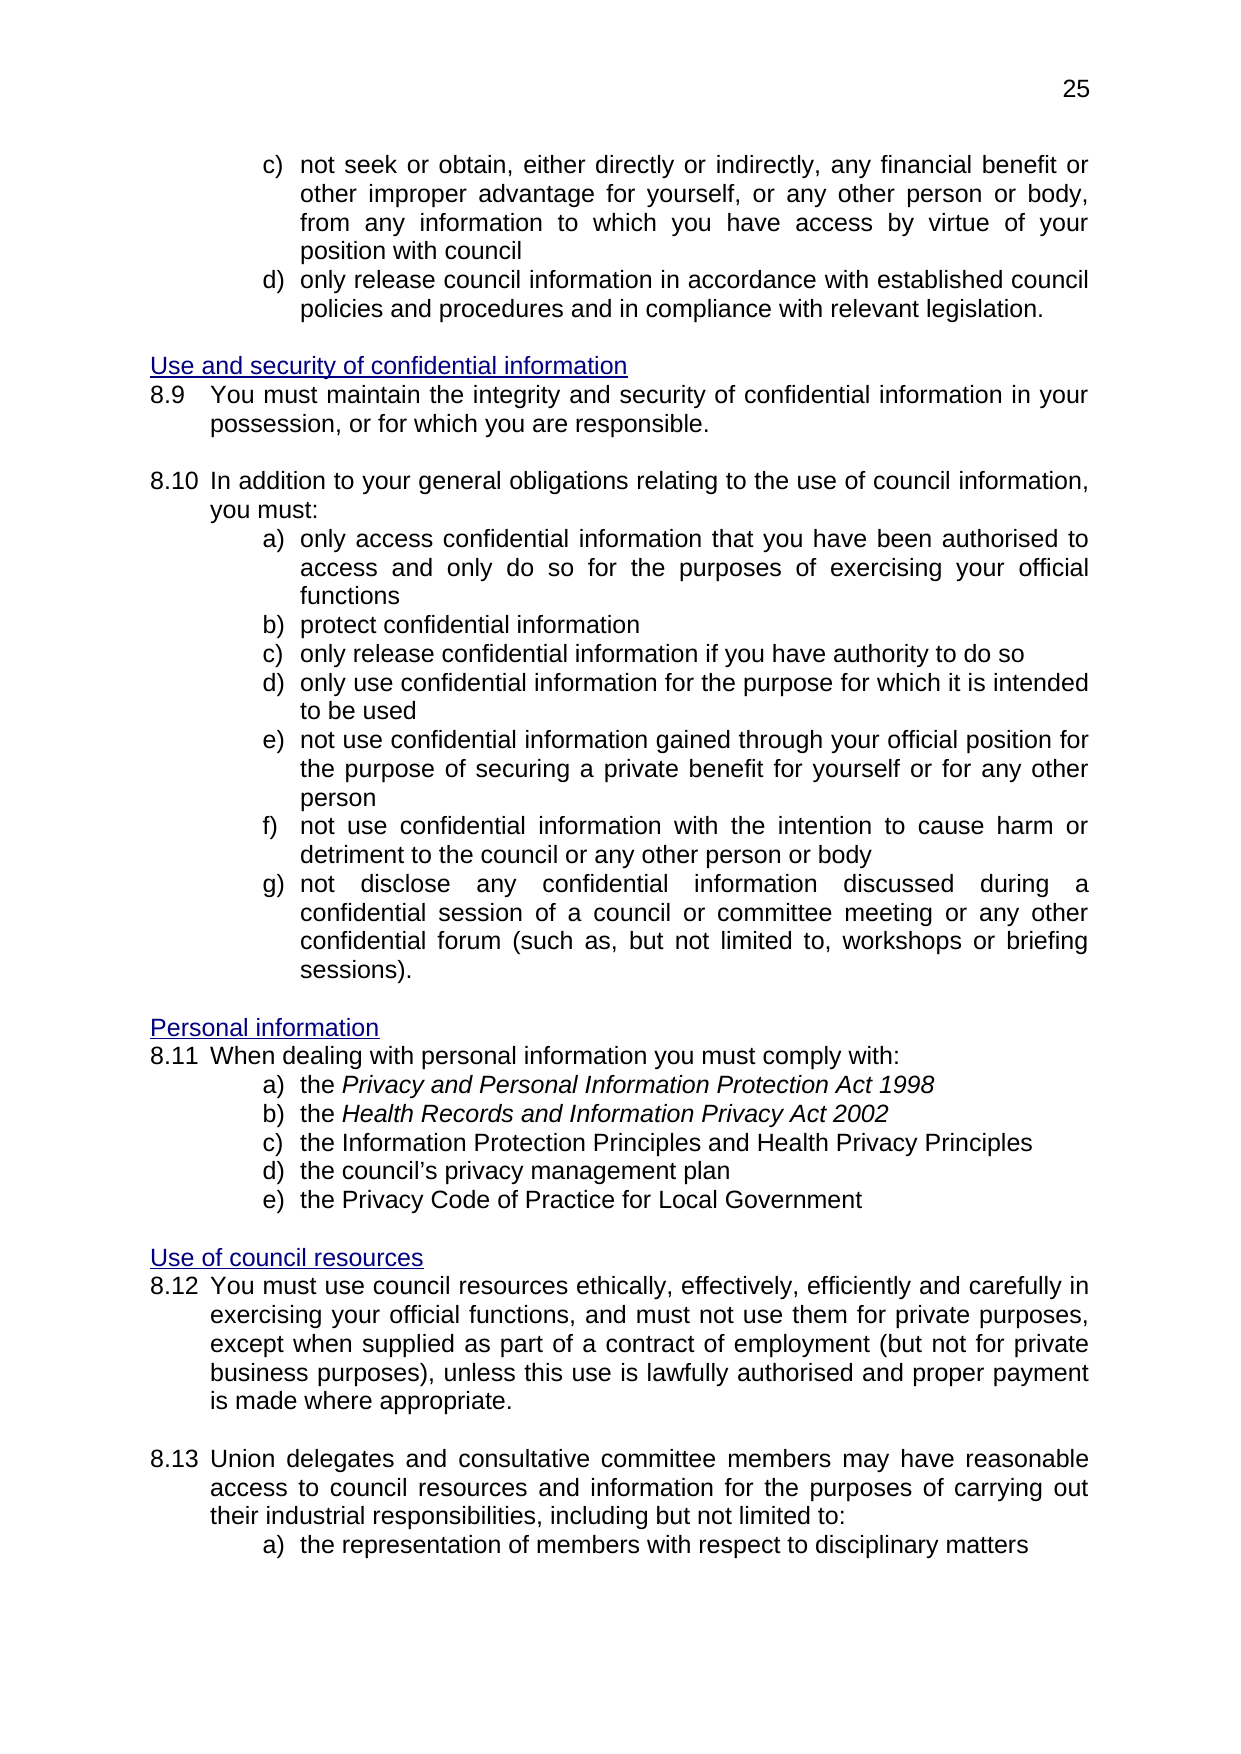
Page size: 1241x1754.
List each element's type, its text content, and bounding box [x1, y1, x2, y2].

list the Health Records and Information Privacy Act 2002 [262, 1099, 1090, 1127]
list only release council information in accordance with established council policies and procedures and in compliance with relevant legislation. [262, 265, 1090, 322]
list the council’s privacy management plan [262, 1156, 1090, 1185]
list not disclose any confidential information discussed during a confidential session of a council or committee meeting or any other confidential forum (such as, but not limited to, workshops or briefing sessions). [262, 869, 1090, 984]
text Use of council resources [150, 1242, 1090, 1271]
list protect confidential information [262, 610, 1090, 639]
list not seek or obtain, either directly or indirectly, any financial benefit or other improper advantage for yourself, or any other person or body, from any information to which you have access by virtue of your position with council [262, 150, 1090, 265]
subtitle In addition to your general obligations relating to the use of council information, you must: [150, 466, 1090, 524]
list the Privacy and Personal Information Protection Act 1998 [262, 1070, 1090, 1099]
list not use confidential information gained through your official position for the purpose of securing a private benefit for yourself or for any other person [262, 725, 1090, 811]
list not use confidential information with the intention to cause harm or detriment to the council or any other person or body [262, 811, 1090, 869]
subtitle You must maintain the integrity and security of confidential information in your possession, or for which you are responsible. [150, 380, 1090, 437]
list only access confidential information that you have been authorised to access and only do so for the purposes of exercising your official functions [262, 524, 1090, 610]
subtitle Union delegates and consultative committee members may have reasonable access to council resources and information for the purposes of carrying out their industrial responsibilities, including but not limited to: [150, 1444, 1090, 1530]
list the Information Protection Principles and Health Privacy Principles [262, 1127, 1090, 1156]
list only release confidential information if you have authority to do so [262, 639, 1090, 667]
subtitle When dealing with personal information you must comply with: [150, 1041, 1090, 1070]
list the Privacy Code of Practice for Local Government [262, 1185, 1090, 1214]
subtitle You must use council resources ethically, effectively, efficiently and carefully in exercising your official functions, and must not use them for private purposes, except when supplied as part of a contract of employment (but not for private business purposes), unless this use is lawfully authorised and proper payment is made where appropriate. [150, 1271, 1090, 1415]
text Use and security of confidential information [150, 351, 1090, 380]
list only use confidential information for the purpose for which it is intended to be used [262, 667, 1090, 725]
list the representation of members with respect to disciplinary matters [262, 1530, 1090, 1559]
text Personal information [150, 1012, 1090, 1041]
